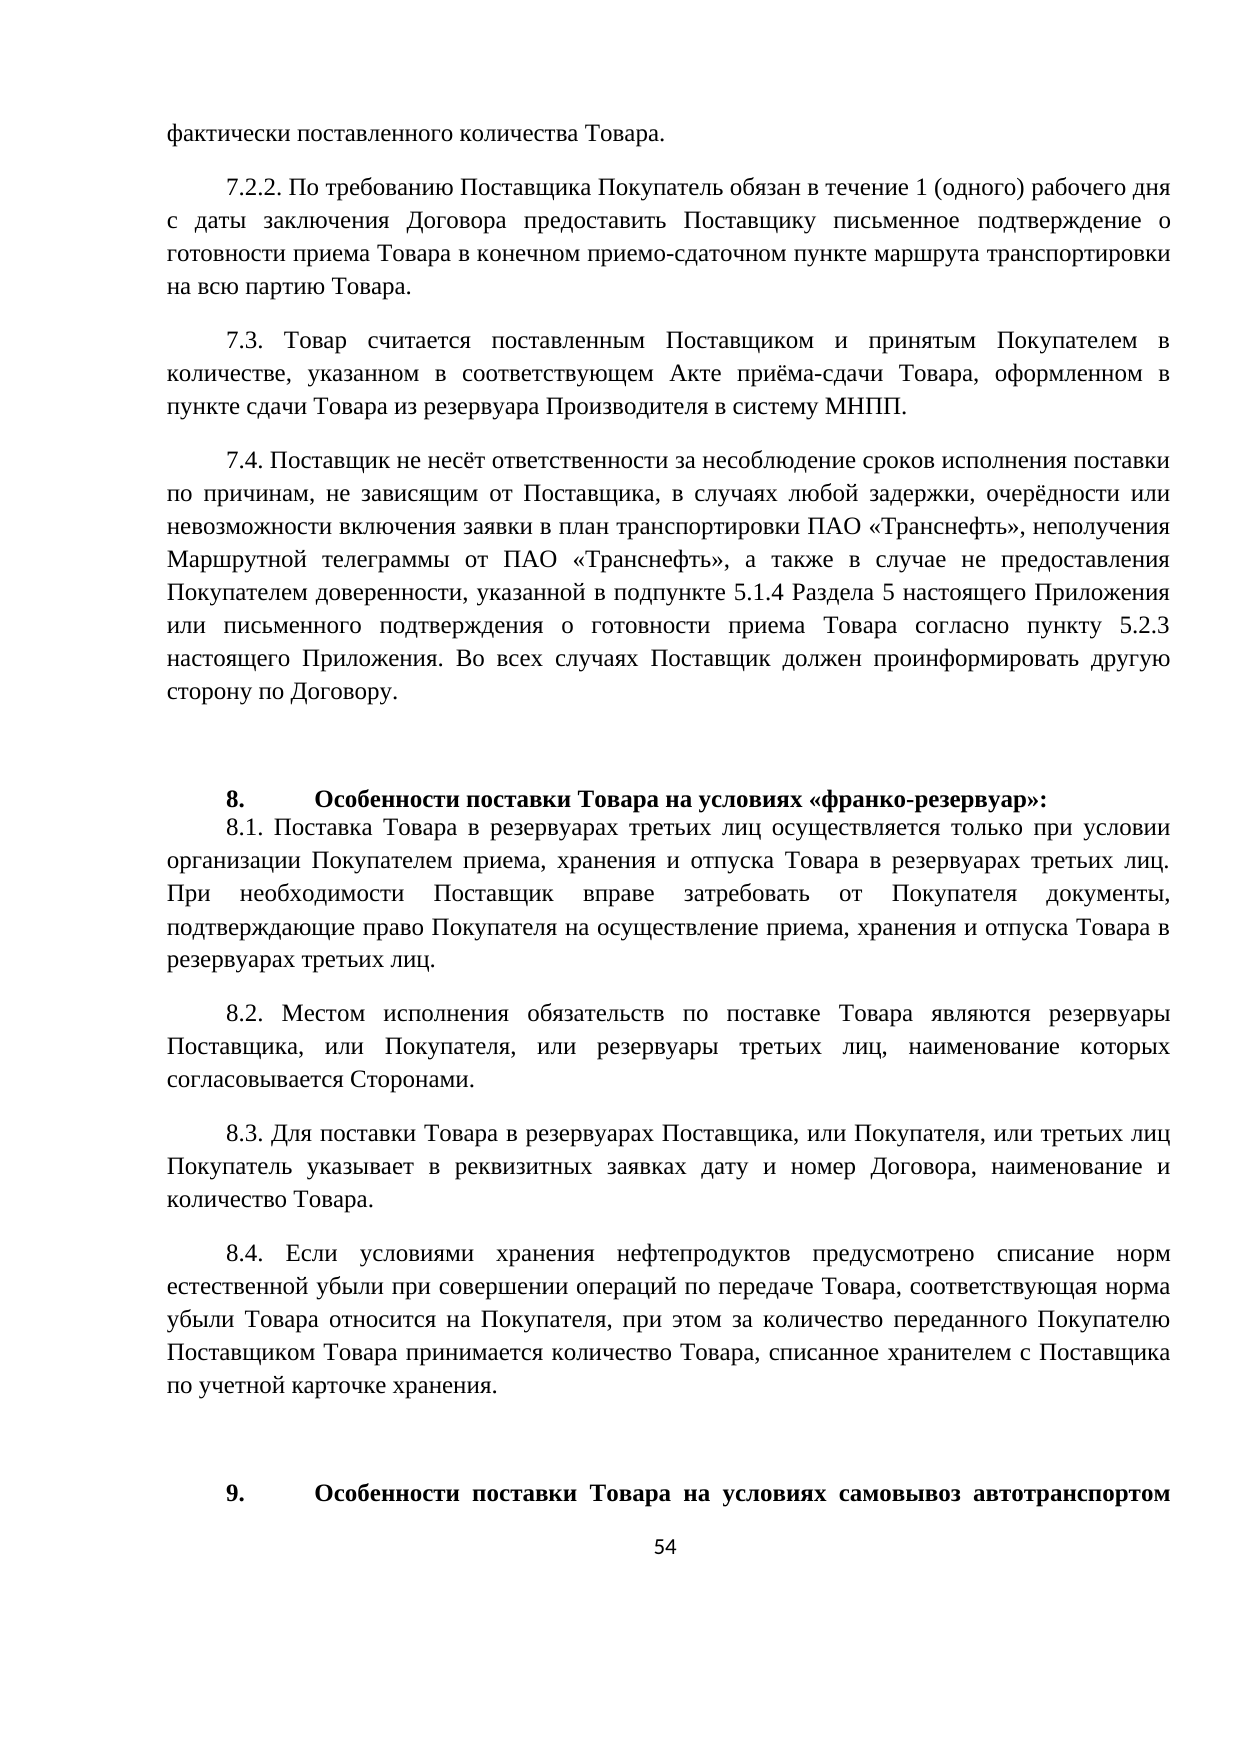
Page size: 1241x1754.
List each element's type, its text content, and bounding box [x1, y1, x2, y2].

text 8.3. Для поставки Товара в резервуарах Поставщика, или Покупателя, или третьих лиц Покупатель указывает в реквизитных заявках дату и номер Договора, наименование и количество Товара. [167, 1118, 1171, 1213]
list Особенности поставки Товара на условиях «франко-резервуар»: [167, 784, 1171, 812]
text 8.1. Поставка Товара в резервуарах третьих лиц осуществляется только при условии организации Покупателем приема, хранения и отпуска Товара в резервуарах третьих лиц. При необходимости Поставщик вправе затребовать от Покупателя документы, подтверждающие право Покупателя на осуществление приема, хранения и отпуска Товара в резервуарах третьих лиц. [167, 812, 1171, 973]
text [167, 118, 1171, 147]
text 7.2.2. По требованию Поставщика Покупатель обязан в течение 1 (одного) рабочего дня с даты заключения Договора предоставить Поставщику письменное подтверждение о готовности приема Товара в конечном приемо-сдаточном пункте маршрута транспортировки на всю партию Товара. [167, 172, 1171, 300]
text 7.4. Поставщик не несёт ответственности за несоблюдение сроков исполнения поставки по причинам, не зависящим от Поставщика, в случаях любой задержки, очерёдности или невозможности включения заявки в план транспортировки ПАО «Транснефть», неполучения Маршрутной телеграммы от ПАО «Транснефть», а также в случае не предоставления Покупателем доверенности, указанной в подпункте 5.1.4 Раздела 5 настоящего Приложения или письменного подтверждения о готовности приема Товара согласно пункту 5.2.3 настоящего Приложения. Во всех случаях Поставщик должен проинформировать другую сторону по Договору. [167, 445, 1171, 705]
text 8.4. Если условиями хранения нефтепродуктов предусмотрено списание норм естественной убыли при совершении операций по передаче Товара, соответствующая норма убыли Товара относится на Покупателя, при этом за количество переданного Покупателю Поставщиком Товара принимается количество Товара, списанное хранителем с Поставщика по учетной карточке хранения. [167, 1238, 1171, 1399]
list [167, 1478, 1171, 1507]
text 8.2. Местом исполнения обязательств по поставке Товара являются резервуары Поставщика, или Покупателя, или резервуары третьих лиц, наименование которых согласовывается Сторонами. [167, 998, 1171, 1093]
text 7.3. Товар считается поставленным Поставщиком и принятым Покупателем в количестве, указанном в соответствующем Акте приёма-сдачи Товара, оформленном в пункте сдачи Товара из резервуара Производителя в систему МНПП. [167, 325, 1171, 420]
